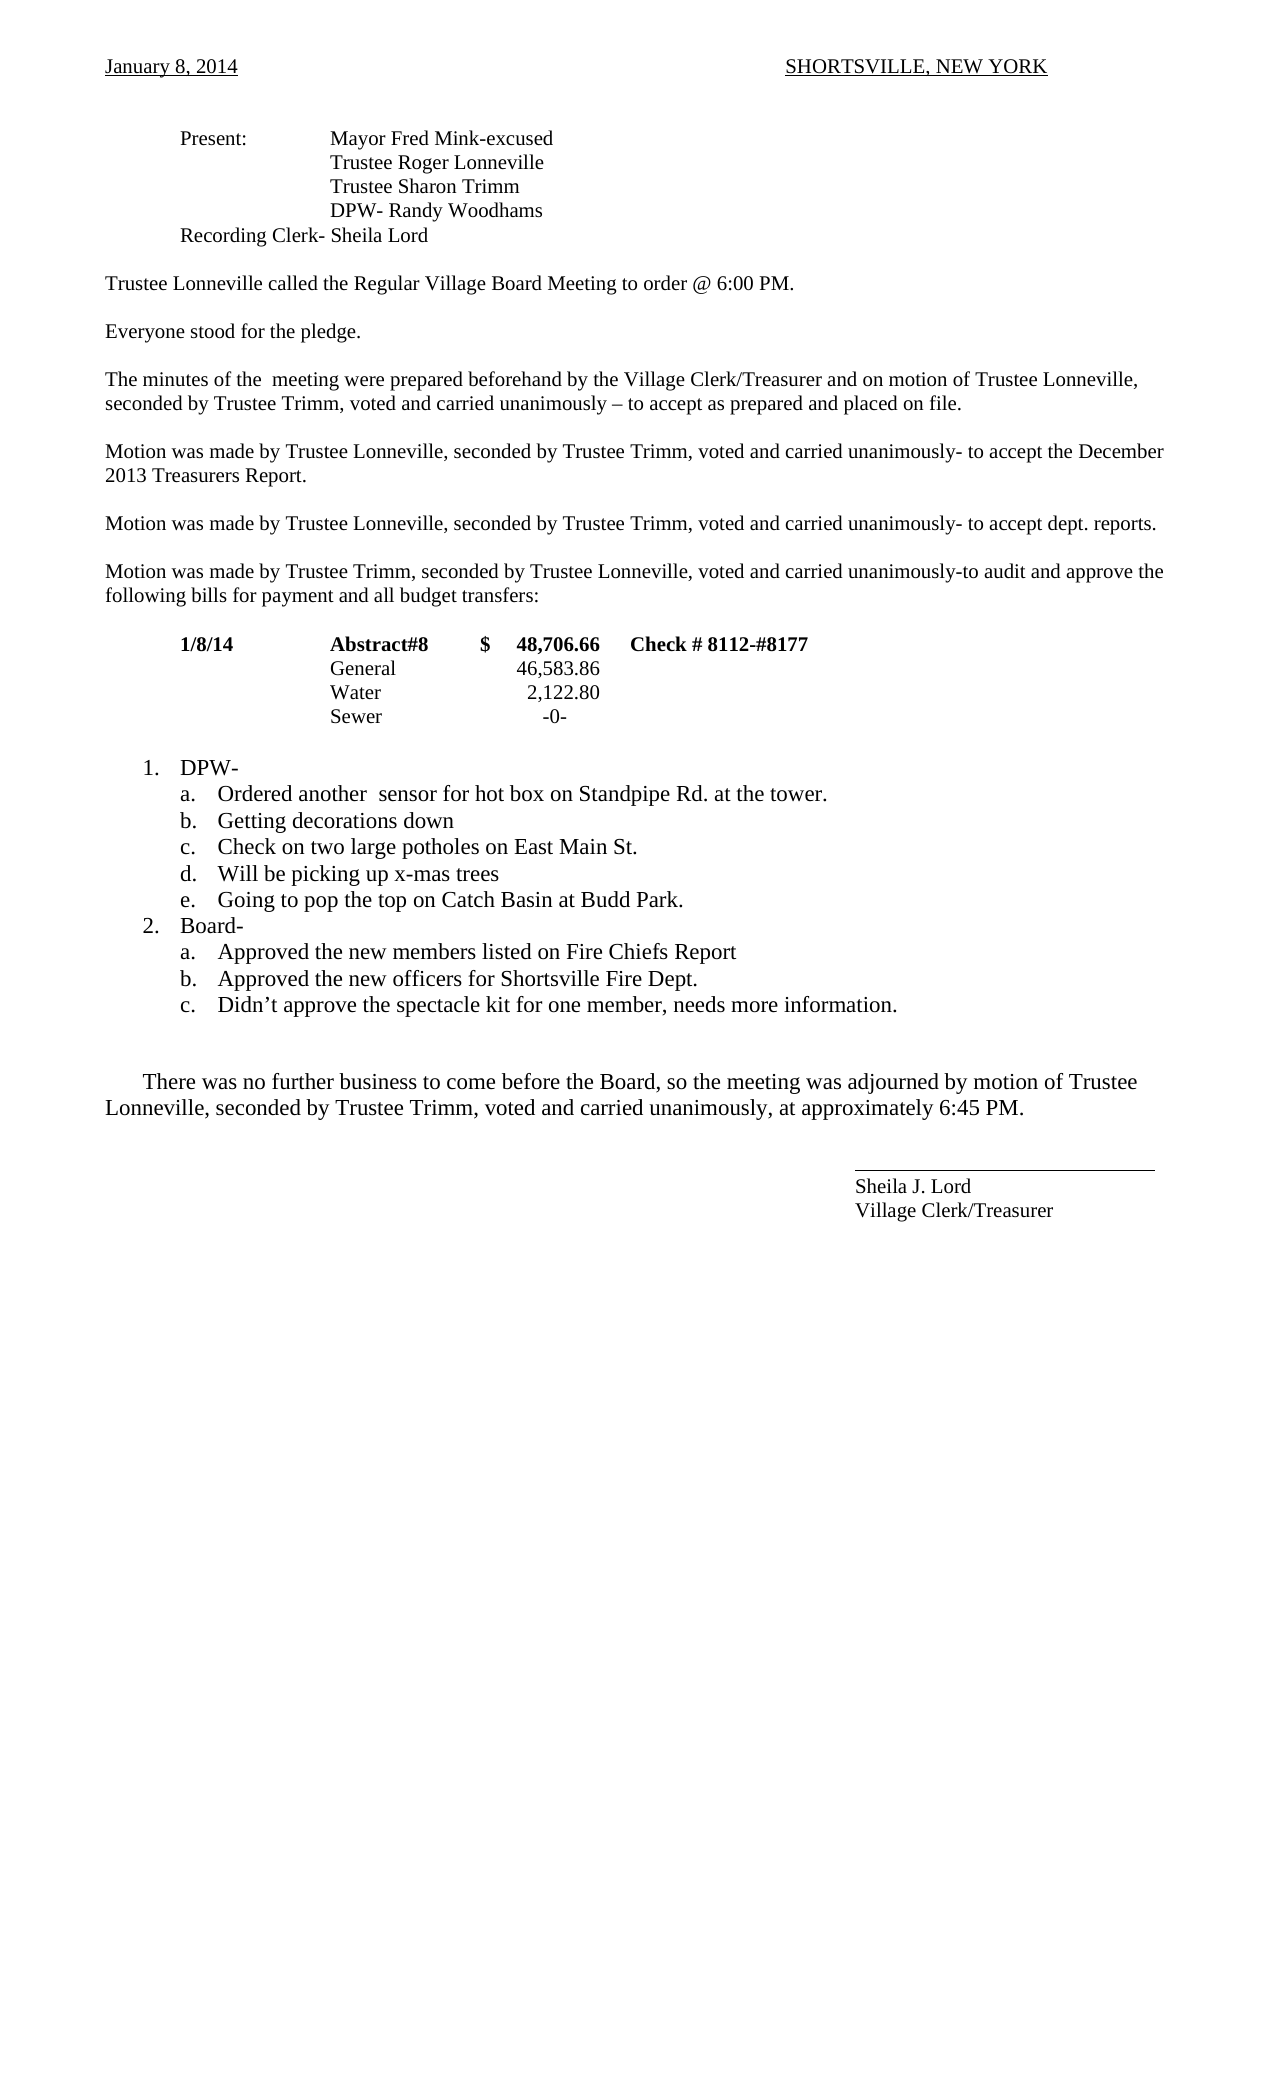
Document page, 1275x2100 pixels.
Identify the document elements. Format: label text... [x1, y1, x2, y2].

list Will be picking up x-mas trees [180, 859, 1170, 886]
list Getting decorations down [180, 807, 1170, 833]
text Sewer -0- [105, 704, 1170, 728]
text DPW- Randy Woodhams [105, 198, 1170, 222]
list Going to pop the top on Catch Basin at Budd Park. [180, 886, 1170, 912]
list Ordered another sensor for hot box on Standpipe Rd. at the tower. [180, 781, 1170, 807]
list Check on two large potholes on East Main St. [180, 833, 1170, 859]
list Didn’t approve the spectacle kit for one member, needs more information. [180, 991, 1170, 1018]
text Trustee Lonneville called the Regular Village Board Meeting to order @ 6:00 PM. [105, 271, 1170, 295]
text Motion was made by Trustee Trimm, seconded by Trustee Lonneville, voted and carried unanimously-to audit and approve the following bills for payment and all budget transfers: [105, 559, 1170, 607]
text Trustee Sharon Trimm [105, 174, 1170, 198]
text Recording Clerk- Sheila Lord [105, 222, 1170, 247]
text Everyone stood for the pledge. [105, 319, 1170, 343]
text Village Clerk/Treasurer [855, 1198, 1170, 1222]
list Approved the new officers for Shortsville Fire Dept. [180, 965, 1170, 991]
text Trustee Roger Lonneville [105, 150, 1170, 174]
text Present: Mayor Fred Mink-excused [105, 126, 1170, 150]
list Approved the new members listed on Fire Chiefs Report [180, 939, 1170, 965]
text Sheila J. Lord [855, 1174, 1170, 1198]
text Motion was made by Trustee Lonneville, seconded by Trustee Trimm, voted and carried unanimously- to accept the December 2013 Treasurers Report. [105, 439, 1170, 487]
list DPW- [142, 754, 1170, 781]
list Board- [142, 912, 1170, 939]
text There was no further business to come before the Board, so the meeting was adjourned by motion of Trustee Lonneville, seconded by Trustee Trimm, voted and carried unanimously, at approximately 6:45 PM. [105, 1068, 1170, 1121]
text The minutes of the meeting were prepared beforehand by the Village Clerk/Treasurer and on motion of Trustee Lonneville, seconded by Trustee Trimm, voted and carried unanimously – to accept as prepared and placed on file. [105, 367, 1170, 415]
text Motion was made by Trustee Lonneville, seconded by Trustee Trimm, voted and carried unanimously- to accept dept. reports. [105, 511, 1170, 535]
text Water 2,122.80 [105, 680, 1170, 704]
text January 8, 2014 SHORTSVILLE, NEW YORK [105, 54, 1170, 78]
text 1/8/14 Abstract#8 $ 48,706.66 Check # 8112-#8177 [180, 632, 1170, 656]
text General 46,583.86 [105, 656, 1170, 680]
